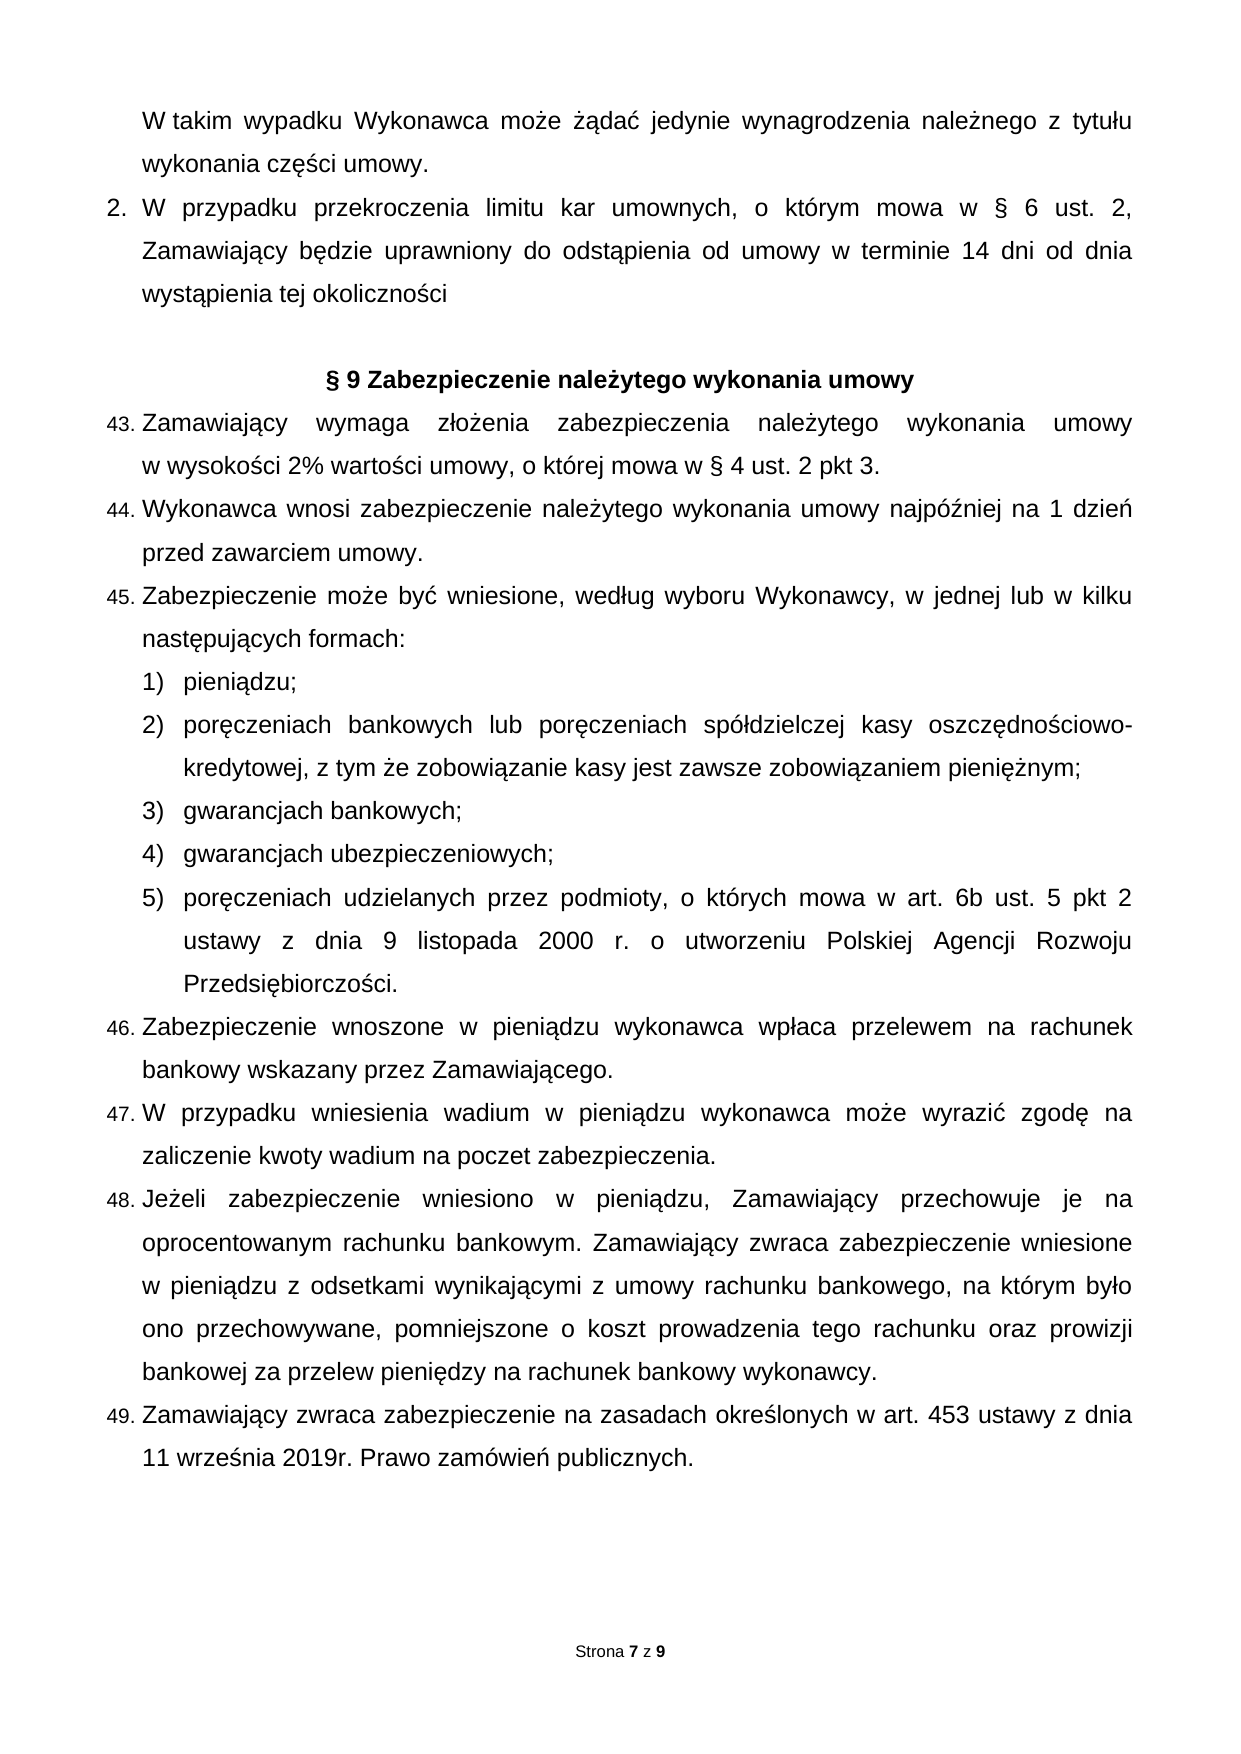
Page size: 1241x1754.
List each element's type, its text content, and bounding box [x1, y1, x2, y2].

list Wykonawca wnosi zabezpieczenie należytego wykonania umowy najpóźniej na 1 dzień przed zawarciem umowy. [106, 494, 1134, 566]
subtitle § 9 Zabezpieczenie należytego wykonania umowy [106, 365, 1134, 394]
list W przypadku wniesienia wadium w pieniądzu wykonawca może wyrazić zgodę na zaliczenie kwoty wadium na poczet zabezpieczenia. [106, 1098, 1134, 1170]
list Jeżeli zabezpieczenie wniesiono w pieniądzu, Zamawiający przechowuje je na oprocentowanym rachunku bankowym. Zamawiający zwraca zabezpieczenie wniesione w pieniądzu z odsetkami wynikającymi z umowy rachunku bankowego, na którym było ono przechowywane, pomniejszone o koszt prowadzenia tego rachunku oraz prowizji bankowej za przelew pieniędzy na rachunek bankowy wykonawcy. [106, 1184, 1134, 1386]
list poręczeniach udzielanych przez podmioty, o których mowa w art. 6b ust. 5 pkt 2 ustawy z dnia 9 listopada 2000 r. o utworzeniu Polskiej Agencji Rozwoju Przedsiębiorczości. [142, 883, 1134, 998]
list Zabezpieczenie wnoszone w pieniądzu wykonawca wpłaca przelewem na rachunek bankowy wskazany przez Zamawiającego. [106, 1012, 1134, 1084]
list W przypadku przekroczenia limitu kar umownych, o którym mowa w § 6 ust. 2, Zamawiający będzie uprawniony do odstąpienia od umowy w terminie 14 dni od dnia wystąpienia tej okoliczności [106, 193, 1134, 308]
list gwarancjach ubezpieczeniowych; [142, 839, 1134, 868]
list pieniądzu; [142, 667, 1134, 696]
list gwarancjach bankowych; [142, 796, 1134, 825]
list Zabezpieczenie może być wniesione, według wyboru Wykonawcy, w jednej lub w kilku następujących formach: [106, 581, 1134, 653]
list Zamawiający zwraca zabezpieczenie na zasadach określonych w art. 453 ustawy z dnia 11 września 2019r. Prawo zamówień publicznych. [106, 1400, 1134, 1472]
list poręczeniach bankowych lub poręczeniach spółdzielczej kasy oszczędnościowo-kredytowej, z tym że zobowiązanie kasy jest zawsze zobowiązaniem pieniężnym; [142, 710, 1134, 782]
list Zamawiający wymaga złożenia zabezpieczenia należytego wykonania umowy w wysokości 2% wartości umowy, o której mowa w § 4 ust. 2 pkt 3. [106, 408, 1134, 480]
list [106, 106, 1134, 178]
